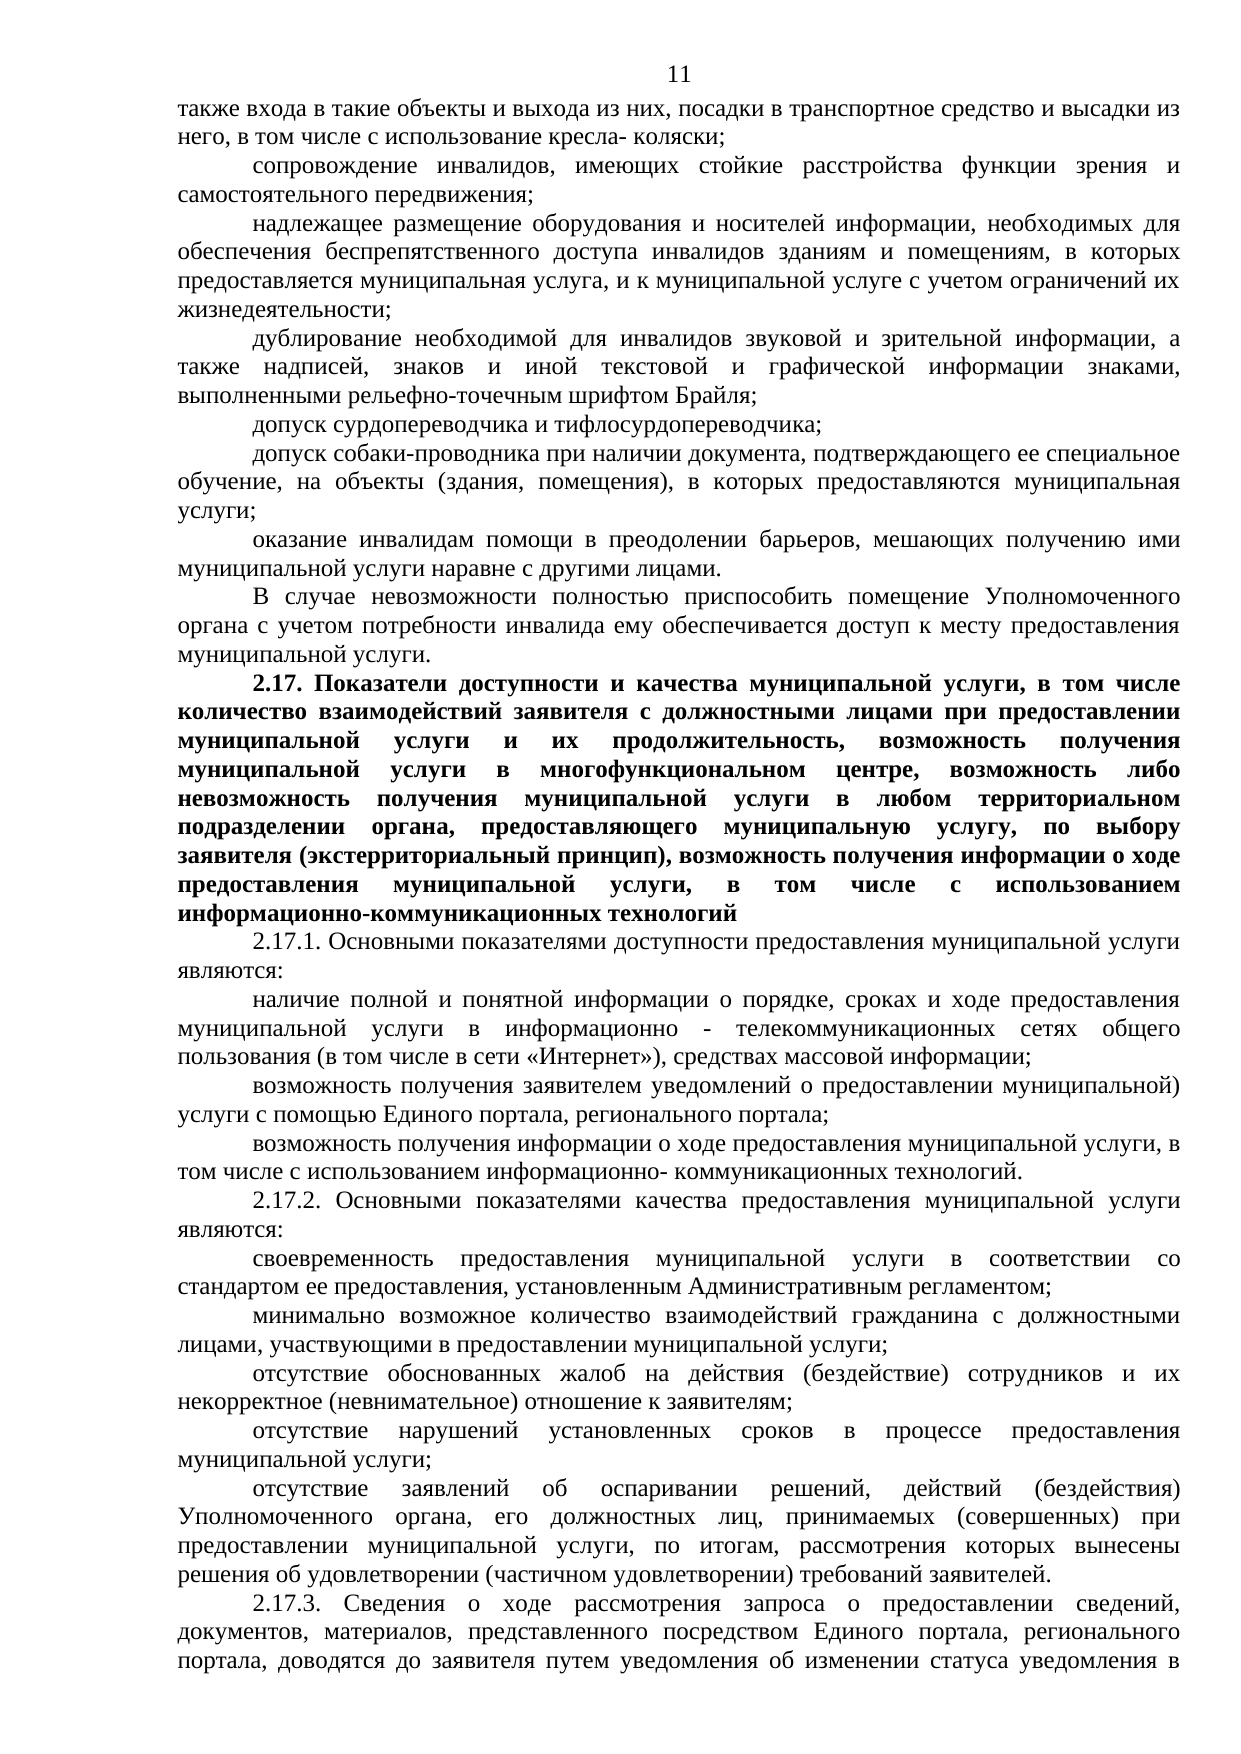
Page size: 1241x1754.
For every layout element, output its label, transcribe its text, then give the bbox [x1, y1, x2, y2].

text 2.17.1. Основными показателями доступности предоставления муниципальной услуги являются: [177, 926, 1181, 984]
text 2.17.2. Основными показателями качества предоставления муниципальной услуги являются: [177, 1185, 1181, 1243]
text дублирование необходимой для инвалидов звуковой и зрительной информации, а также надписей, знаков и иной текстовой и графической информации знаками, выполненными рельефно-точечным шрифтом Брайля; [177, 323, 1181, 409]
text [177, 93, 1181, 150]
text возможность получения заявителем уведомлений о предоставлении муниципальной) услуги с помощью Единого портала, регионального портала; [177, 1070, 1181, 1128]
text отсутствие нарушений установленных сроков в процессе предоставления муниципальной услуги; [177, 1415, 1181, 1473]
text отсутствие заявлений об оспаривании решений, действий (бездействия) Уполномоченного органа, его должностных лиц, принимаемых (совершенных) при предоставлении муниципальной услуги, по итогам, рассмотрения которых вынесены решения об удовлетворении (частичном удовлетворении) требований заявителей. [177, 1473, 1181, 1588]
text В случае невозможности полностью приспособить помещение Уполномоченного органа с учетом потребности инвалида ему обеспечивается доступ к месту предоставления муниципальной услуги. [177, 581, 1181, 668]
text допуск сурдопереводчика и тифлосурдопереводчика; [177, 409, 1181, 438]
text надлежащее размещение оборудования и носителей информации, необходимых для обеспечения беспрепятственного доступа инвалидов зданиям и помещениям, в которых предоставляется муниципальная услуга, и к муниципальной услуге с учетом ограничений их жизнедеятельности; [177, 208, 1181, 323]
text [177, 1588, 1181, 1674]
text 2.17. Показатели доступности и качества муниципальной услуги, в том числе количество взаимодействий заявителя с должностными лицами при предоставлении муниципальной услуги и их продолжительность, возможность получения муниципальной услуги в многофункциональном центре, возможность либо невозможность получения муниципальной услуги в любом территориальном подразделении органа, предоставляющего муниципальную услугу, по выбору заявителя (экстерриториальный принцип), возможность получения информации о ходе предоставления муниципальной услуги, в том числе с использованием информационно-коммуникационных технологий [177, 668, 1181, 926]
text своевременность предоставления муниципальной услуги в соответствии со стандартом ее предоставления, установленным Административным регламентом; [177, 1243, 1181, 1300]
text наличие полной и понятной информации о порядке, сроках и ходе предоставления муниципальной услуги в информационно - телекоммуникационных сетях общего пользования (в том числе в сети «Интернет»), средствах массовой информации; [177, 984, 1181, 1070]
text возможность получения информации о ходе предоставления муниципальной услуги, в том числе с использованием информационно- коммуникационных технологий. [177, 1128, 1181, 1185]
text отсутствие обоснованных жалоб на действия (бездействие) сотрудников и их некорректное (невнимательное) отношение к заявителям; [177, 1358, 1181, 1415]
text минимально возможное количество взаимодействий гражданина с должностными лицами, участвующими в предоставлении муниципальной услуги; [177, 1300, 1181, 1358]
text допуск собаки-проводника при наличии документа, подтверждающего ее специальное обучение, на объекты (здания, помещения), в которых предоставляются муниципальная услуги; [177, 438, 1181, 524]
text оказание инвалидам помощи в преодолении барьеров, мешающих получению ими муниципальной услуги наравне с другими лицами. [177, 524, 1181, 581]
text сопровождение инвалидов, имеющих стойкие расстройства функции зрения и самостоятельного передвижения; [177, 150, 1181, 208]
